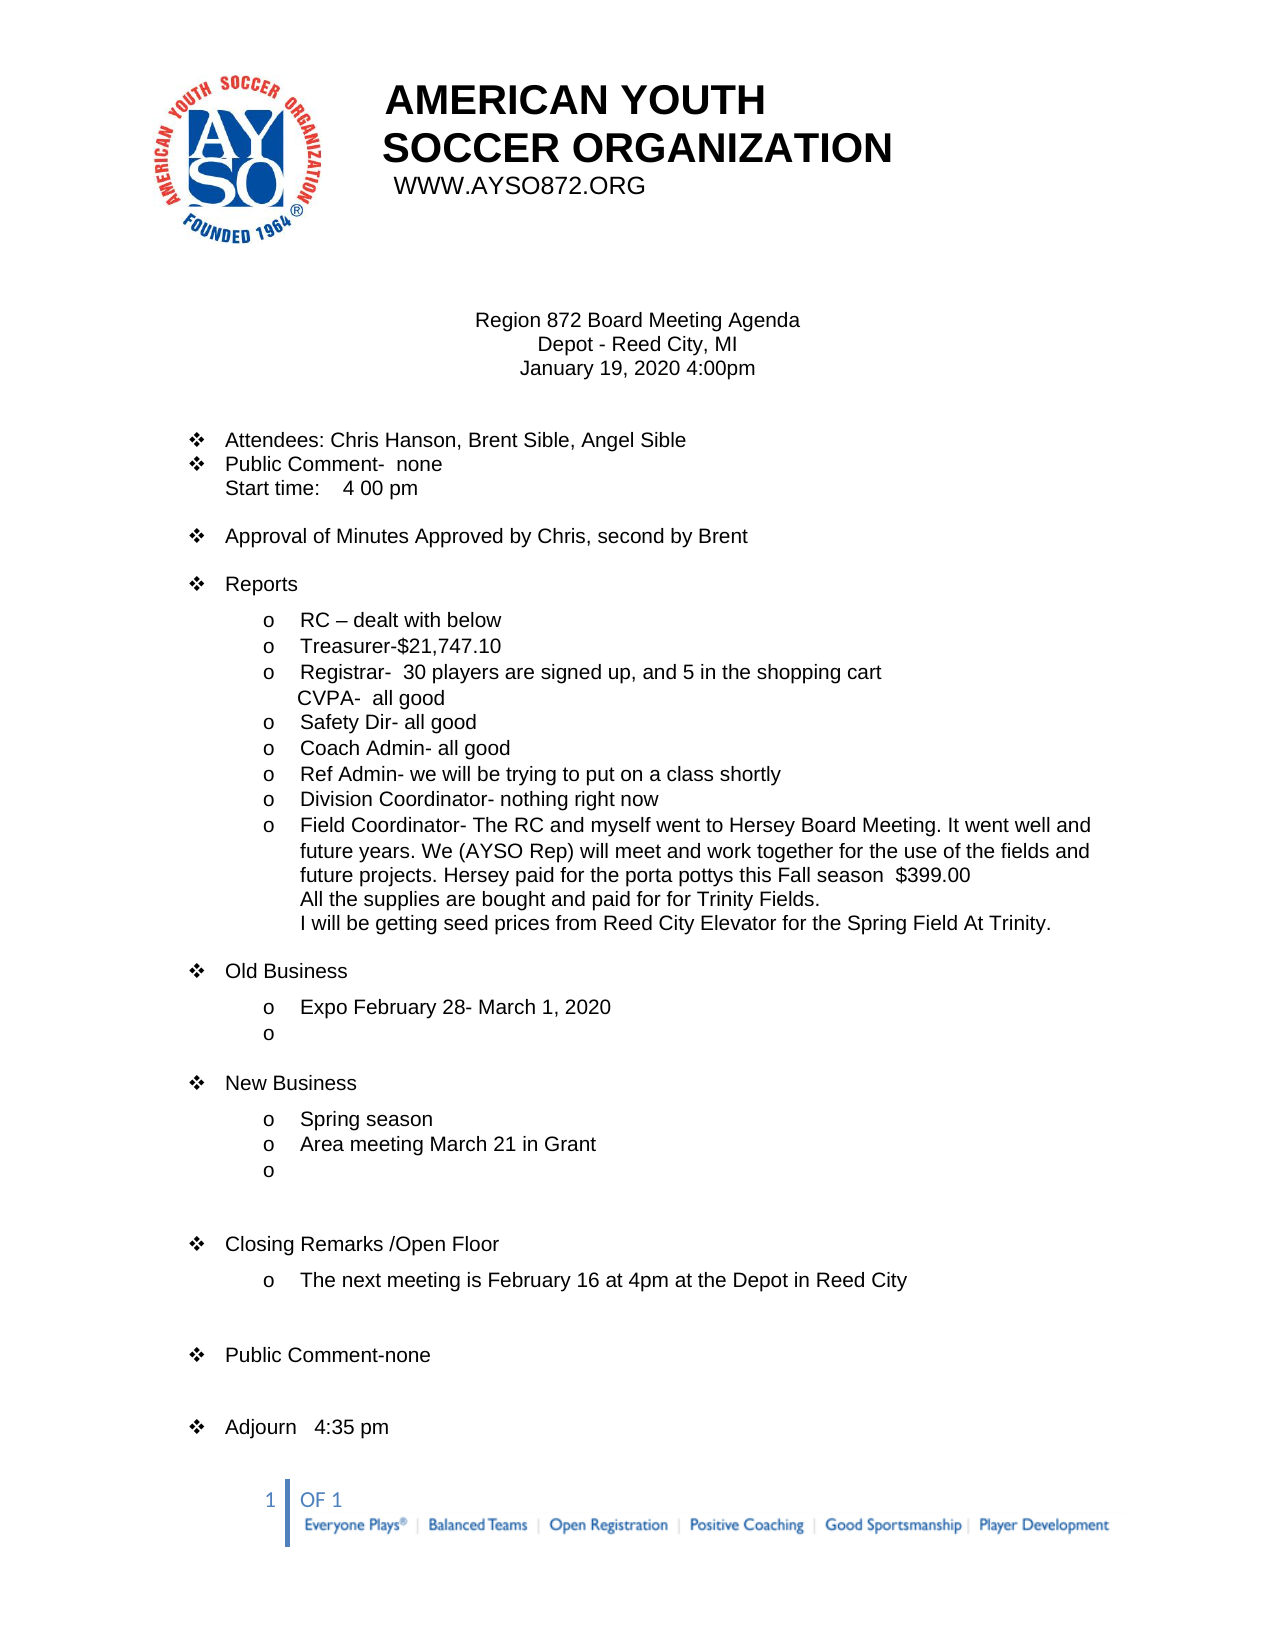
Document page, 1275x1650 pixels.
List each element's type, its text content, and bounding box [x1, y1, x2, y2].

list Start time: 4 00 pm [225, 476, 1125, 500]
text Depot - Reed City, MI [150, 332, 1125, 356]
picture [153, 75, 322, 244]
list New Business [187, 1070, 1125, 1094]
list Reports [187, 572, 1125, 596]
list Safety Dir- all good [262, 710, 1125, 736]
list Area meeting March 21 in Grant [262, 1132, 1125, 1158]
list Attendees: Chris Hanson, Brent Sible, Angel Sible [187, 428, 1125, 452]
list Ref Admin- we will be trying to put on a class shortly [262, 761, 1125, 787]
list Division Coordinator- nothing right now [262, 787, 1125, 813]
list Expo February 28- March 1, 2020 [262, 995, 1125, 1021]
list Public Comment- none [187, 452, 1125, 476]
picture [299, 1512, 1125, 1539]
list Adjourn 4:35 pm [187, 1414, 1125, 1438]
text Region 872 Board Meeting Agenda [150, 308, 1125, 332]
list The next meeting is February 16 at 4pm at the Depot in Reed City [262, 1268, 1125, 1294]
list Coach Admin- all good [262, 736, 1125, 761]
list Closing Remarks /Open Floor [187, 1232, 1125, 1256]
list Treasurer-$21,747.10 [262, 634, 1125, 660]
text January 19, 2020 4:00pm [150, 356, 1125, 380]
list All the supplies are bought and paid for for Trinity Fields. [300, 887, 1125, 911]
list Public Comment-none [187, 1342, 1125, 1367]
list I will be getting seed prices from Reed City Elevator for the Spring Field At Trinity. [300, 911, 1125, 935]
list Approval of Minutes Approved by Chris, second by Brent [187, 524, 1125, 548]
list RC – dealt with below [262, 608, 1125, 634]
list CVPA- all good [262, 686, 1125, 710]
list Registrar- 30 players are signed up, and 5 in the shopping cart [262, 660, 1125, 686]
list Field Coordinator- The RC and myself went to Hersey Board Meeting. It went well and future years. We (AYSO Rep) will meet and work together for the use of the fields and future projects. Hersey paid for the porta pottys this Fall season $399.00 [262, 813, 1125, 887]
list Spring season [262, 1106, 1125, 1132]
list Old Business [187, 959, 1125, 983]
